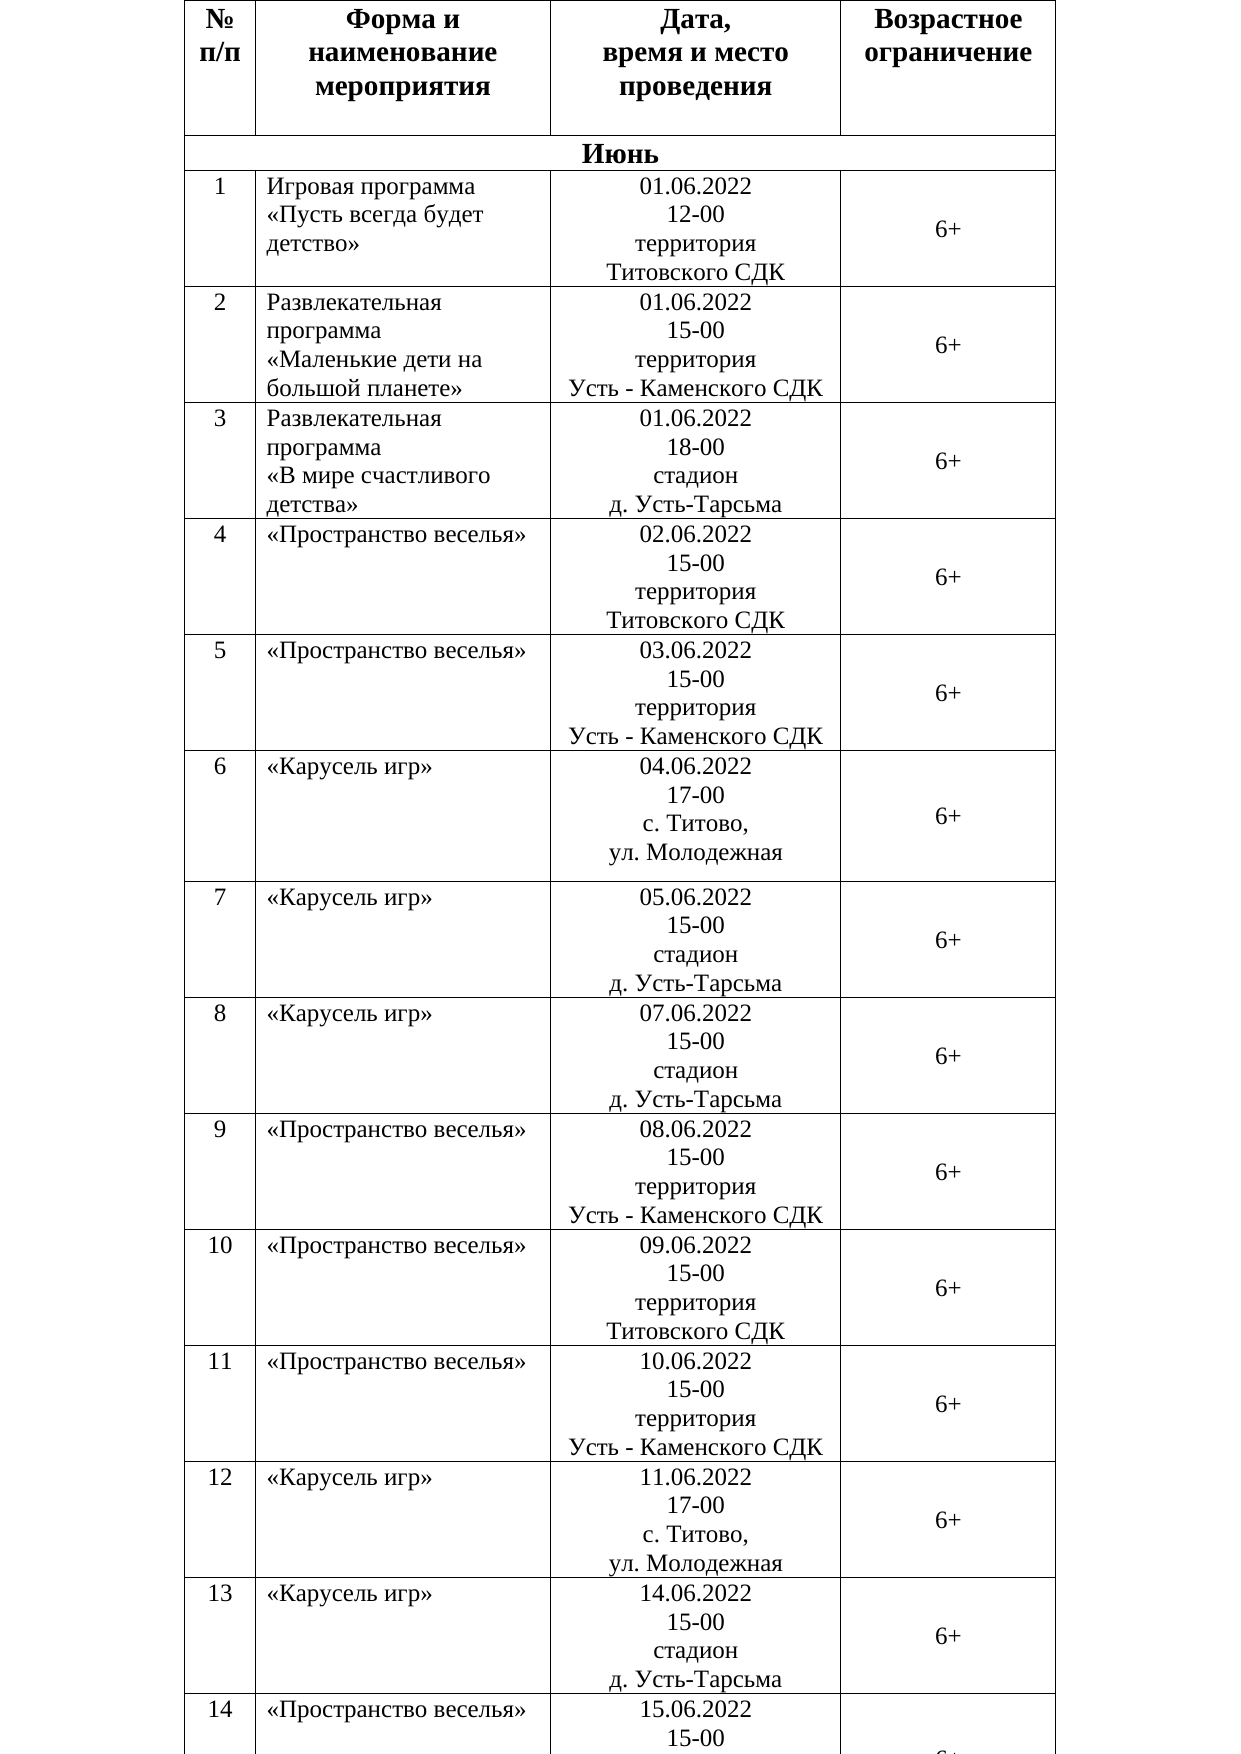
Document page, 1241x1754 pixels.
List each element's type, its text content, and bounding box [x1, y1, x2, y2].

table_cell 6+ [841, 1462, 1055, 1577]
table_cell «Карусель игр» [256, 751, 550, 881]
table_cell Развлекательная программа «В мире счастливого детства» [256, 403, 550, 518]
table_cell «Пространство веселья» [256, 1346, 550, 1461]
table_cell 5 [185, 635, 255, 750]
table_cell 11 [185, 1346, 255, 1461]
table_cell «Пространство веселья» [256, 635, 550, 750]
table_cell 6+ [841, 403, 1055, 518]
table_cell 2 [185, 287, 255, 402]
table_cell «Карусель игр» [256, 882, 550, 997]
table_cell Июнь [185, 136, 1055, 170]
table_cell 6+ [841, 1230, 1055, 1345]
table_cell 13 [185, 1578, 255, 1693]
table_cell «Пространство веселья» [256, 1694, 550, 1754]
table_header Возрастное ограничение [841, 1, 1055, 135]
table_cell 09.06.2022 15-00 территория Титовского СДК [551, 1230, 840, 1345]
table_cell «Карусель игр» [256, 998, 550, 1113]
table_cell 6+ [841, 751, 1055, 881]
table_cell 6+ [841, 998, 1055, 1113]
table_header № п/п [185, 1, 255, 135]
table_cell 14 [185, 1694, 255, 1754]
table_cell Игровая программа «Пусть всегда будет детство» [256, 171, 550, 286]
table_cell «Карусель игр» [256, 1578, 550, 1693]
table_cell 1 [185, 171, 255, 286]
table_cell 15.06.2022 15-00 территория Усть - Каменского СДК [551, 1694, 840, 1754]
table_cell 9 [185, 1114, 255, 1229]
table_cell 01.06.2022 15-00 территория Усть - Каменского СДК [551, 287, 840, 402]
table_cell 6+ [841, 287, 1055, 402]
table_cell 6+ [841, 1114, 1055, 1229]
table_cell 14.06.2022 15-00 стадион д. Усть-Тарсьма [551, 1578, 840, 1693]
table_cell 08.06.2022 15-00 территория Усть - Каменского СДК [551, 1114, 840, 1229]
table_cell 3 [185, 403, 255, 518]
table_cell 6+ [841, 882, 1055, 997]
table_cell 6+ [841, 1346, 1055, 1461]
table_header Дата, время и место проведения [551, 1, 840, 135]
table_cell 6+ [841, 171, 1055, 286]
table_cell 07.06.2022 15-00 стадион д. Усть-Тарсьма [551, 998, 840, 1113]
table_cell 10.06.2022 15-00 территория Усть - Каменского СДК [551, 1346, 840, 1461]
table_cell 6+ [841, 635, 1055, 750]
table_cell «Пространство веселья» [256, 1230, 550, 1345]
table_cell 02.06.2022 15-00 территория Титовского СДК [551, 519, 840, 634]
table_cell 6+ [841, 519, 1055, 634]
table_header Форма и наименование мероприятия [256, 1, 550, 135]
table_cell 05.06.2022 15-00 стадион д. Усть-Тарсьма [551, 882, 840, 997]
table_cell Развлекательная программа «Маленькие дети на большой планете» [256, 287, 550, 402]
table_cell 8 [185, 998, 255, 1113]
table_cell 11.06.2022 17-00 с. Титово, ул. Молодежная [551, 1462, 840, 1577]
table_cell 6+ [841, 1578, 1055, 1693]
table_cell 12 [185, 1462, 255, 1577]
table_cell 6 [185, 751, 255, 881]
table_cell 6+ [841, 1694, 1055, 1754]
table_cell 01.06.2022 12-00 территория Титовского СДК [551, 171, 840, 286]
table_cell «Пространство веселья» [256, 1114, 550, 1229]
table_cell «Пространство веселья» [256, 519, 550, 634]
table_cell 10 [185, 1230, 255, 1345]
table_cell 01.06.2022 18-00 стадион д. Усть-Тарсьма [551, 403, 840, 518]
table_cell 4 [185, 519, 255, 634]
table_cell «Карусель игр» [256, 1462, 550, 1577]
table_cell 04.06.2022 17-00 с. Титово, ул. Молодежная [551, 751, 840, 881]
table_cell 7 [185, 882, 255, 997]
table_cell 03.06.2022 15-00 территория Усть - Каменского СДК [551, 635, 840, 750]
